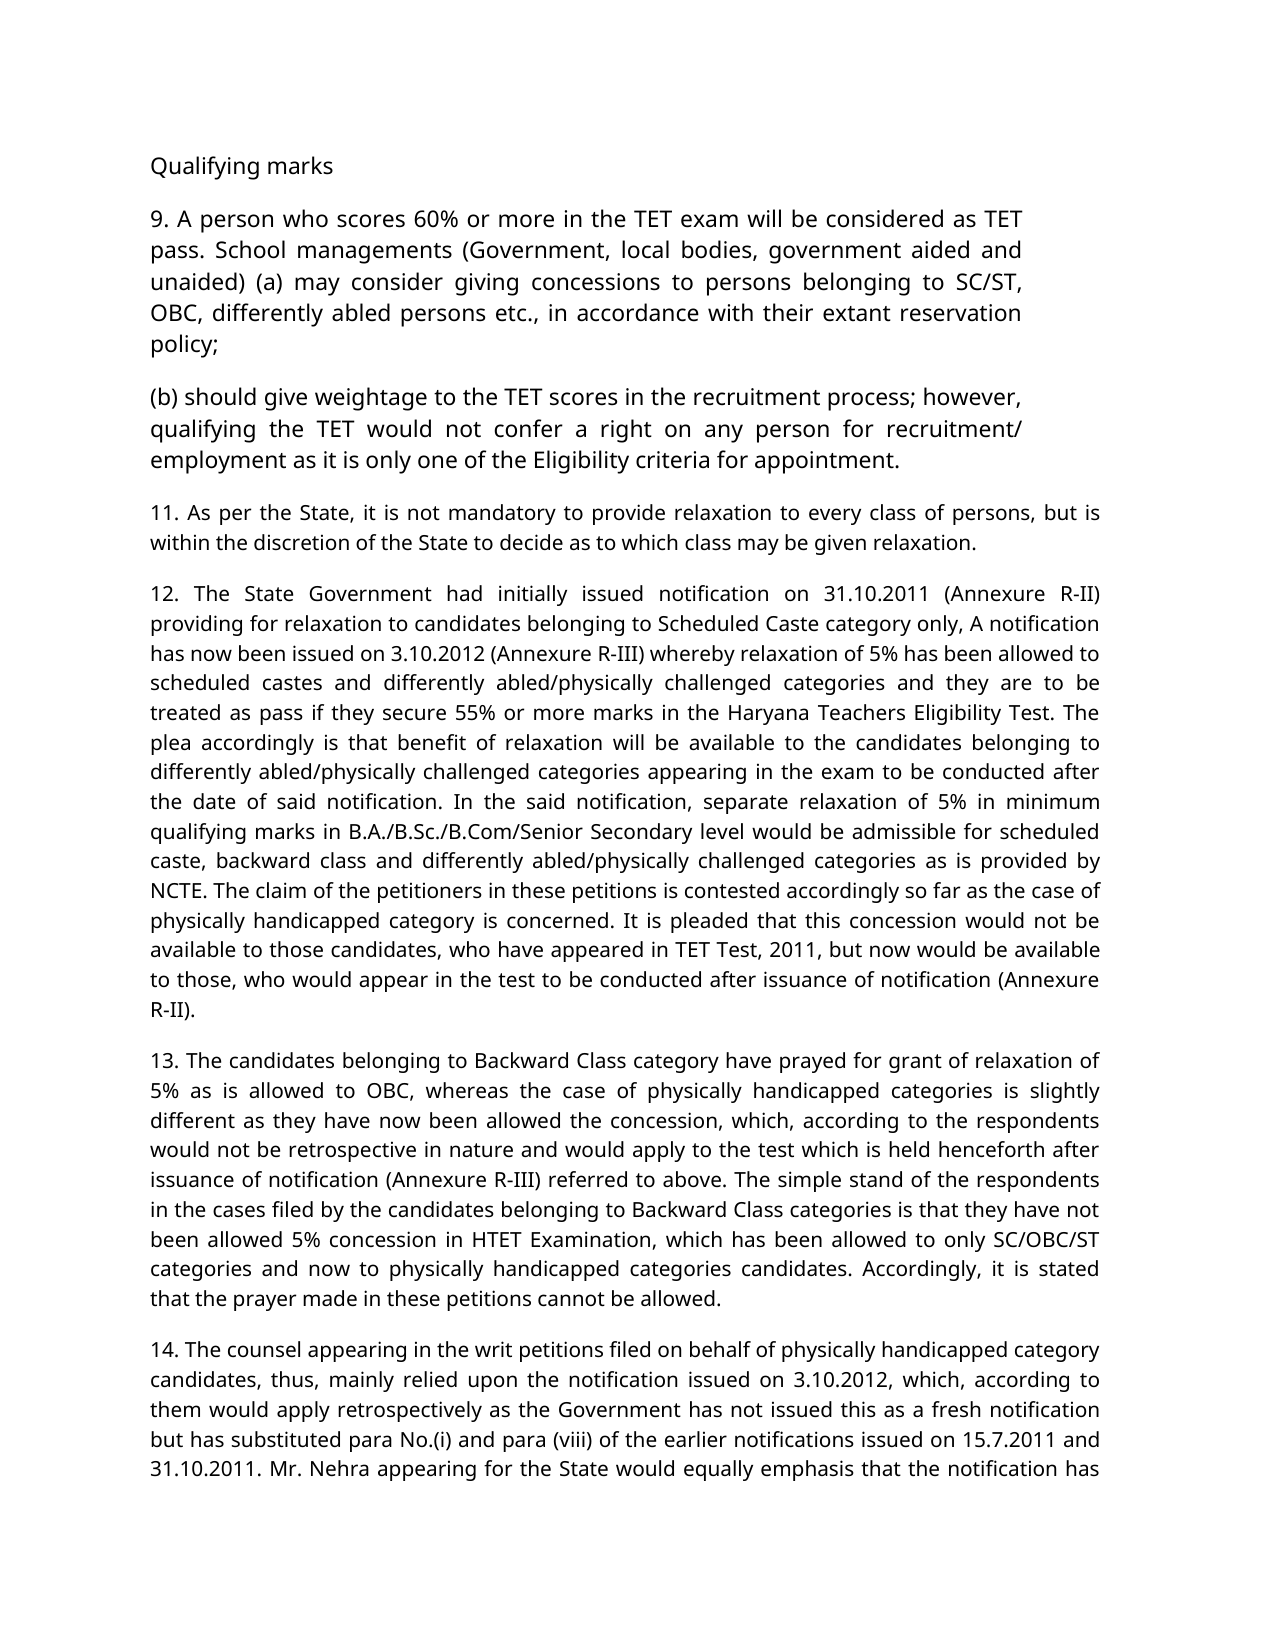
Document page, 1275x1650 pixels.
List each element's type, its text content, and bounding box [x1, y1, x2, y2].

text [150, 1334, 1102, 1483]
text 11. As per the State, it is not mandatory to provide relaxation to every class of persons, but is within the discretion of the State to decide as to which class may be given relaxation. [150, 497, 1102, 556]
text 12. The State Government had initially issued notification on 31.10.2011 (Annexure R-II) providing for relaxation to candidates belonging to Scheduled Caste category only, A notification has now been issued on 3.10.2012 (Annexure R-III) whereby relaxation of 5% has been allowed to scheduled castes and differently abled/physically challenged categories and they are to be treated as pass if they secure 55% or more marks in the Haryana Teachers Eligibility Test. The plea accordingly is that benefit of relaxation will be available to the candidates belonging to differently abled/physically challenged categories appearing in the exam to be conducted after the date of said notification. In the said notification, separate relaxation of 5% in minimum qualifying marks in B.A./B.Sc./B.Com/Senior Secondary level would be admissible for scheduled caste, backward class and differently abled/physically challenged categories as is provided by NCTE. The claim of the petitioners in these petitions is contested accordingly so far as the case of physically handicapped category is concerned. It is pleaded that this concession would not be available to those candidates, who have appeared in TET Test, 2011, but now would be available to those, who would appear in the test to be conducted after issuance of notification (Annexure R-II). [150, 578, 1102, 1023]
text 13. The candidates belonging to Backward Class category have prayed for grant of relaxation of 5% as is allowed to OBC, whereas the case of physically handicapped categories is slightly different as they have now been allowed the concession, which, according to the respondents would not be retrospective in nature and would apply to the test which is held henceforth after issuance of notification (Annexure R-III) referred to above. The simple stand of the respondents in the cases filed by the candidates belonging to Backward Class categories is that they have not been allowed 5% concession in HTET Examination, which has been allowed to only SC/OBC/ST categories and now to physically handicapped categories candidates. Accordingly, it is stated that the prayer made in these petitions cannot be allowed. [150, 1045, 1102, 1312]
text 9. A person who scores 60% or more in the TET exam will be considered as TET pass. School managements (Government, local bodies, government aided and unaided) (a) may consider giving concessions to persons belonging to SC/ST, OBC, differently abled persons etc., in accordance with their extant reservation policy; [150, 203, 1023, 359]
text Qualifying marks [150, 150, 1023, 181]
text (b) should give weightage to the TET scores in the recruitment process; however, qualifying the TET would not confer a right on any person for recruitment/ employment as it is only one of the Eligibility criteria for appointment. [150, 381, 1023, 475]
